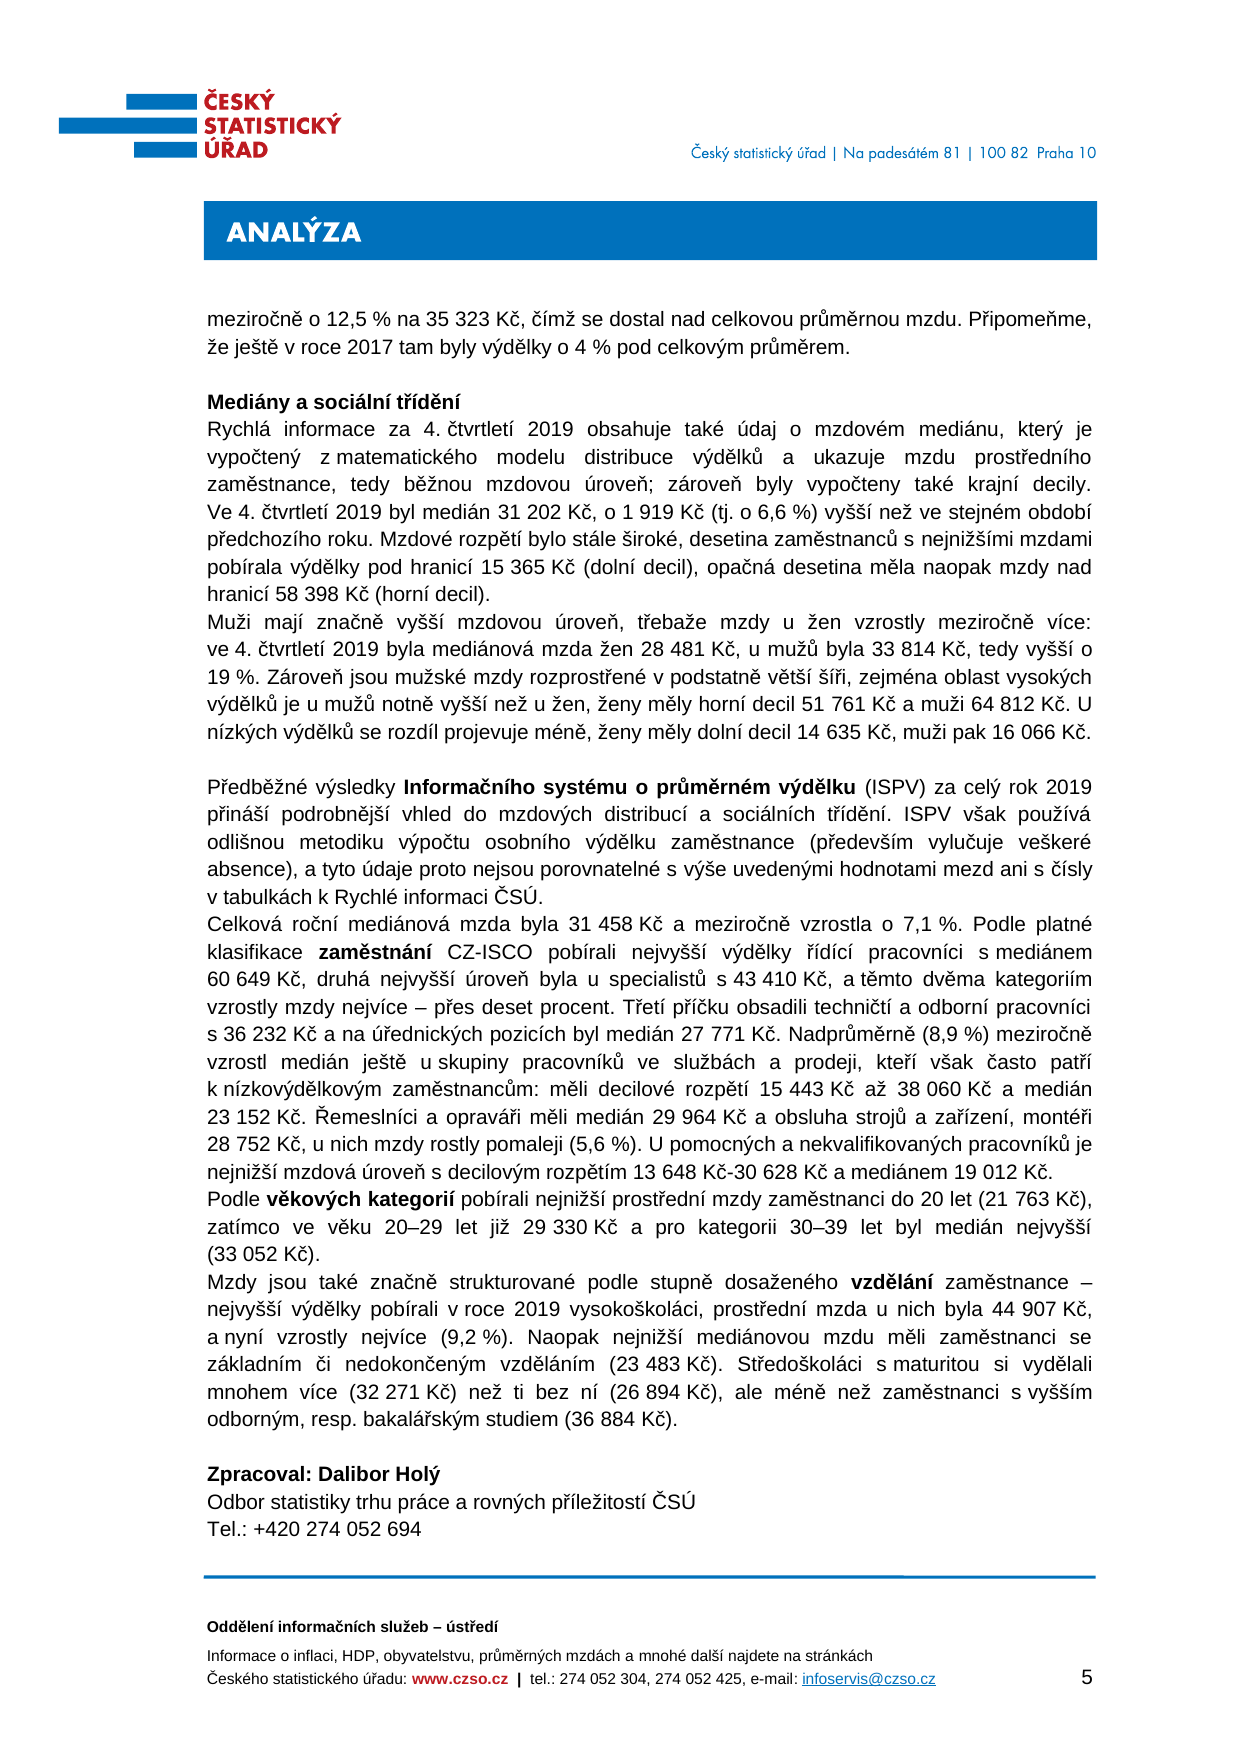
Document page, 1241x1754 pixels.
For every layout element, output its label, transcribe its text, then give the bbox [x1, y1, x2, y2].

text Předběžné výsledky Informačního systému o průměrném výdělku (ISPV) za celý rok 2019 přináší podrobnější vhled do mzdových distribucí a sociálních třídění. ISPV však používá odlišnou metodiku výpočtu osobního výdělku zaměstnance (především vylučuje veškeré absence), a tyto údaje proto nejsou porovnatelné s výše uvedenými hodnotami mezd ani s čísly v tabulkách k Rychlé informaci ČSÚ. [207, 774, 1092, 908]
text Tel.: +420 274 052 694 [207, 1517, 1092, 1541]
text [207, 307, 1092, 358]
text Celková roční mediánová mzda byla 31 458 Kč a meziročně vzrostla o 7,1 %. Podle platné klasifikace zaměstnání CZ-ISCO pobírali nejvyšší výdělky řídící pracovníci s mediánem 60 649 Kč, druhá nejvyšší úroveň byla u specialistů s 43 410 Kč, a těmto dvěma kategoriím vzrostly mzdy nejvíce – přes deset procent. Třetí příčku obsadili techničtí a odborní pracovníci s 36 232 Kč a na úřednických pozicích byl medián 27 771 Kč. Nadprůměrně (8,9 %) meziročně vzrostl medián ještě u skupiny pracovníků ve službách a prodeji, kteří však často patří k nízkovýdělkovým zaměstnancům: měli decilové rozpětí 15 443 Kč až 38 060 Kč a medián 23 152 Kč. Řemeslníci a opraváři měli medián 29 964 Kč a obsluha strojů a zařízení, montéři 28 752 Kč, u nich mzdy rostly pomaleji (5,6 %). U pomocných a nekvalifikovaných pracovníků je nejnižší mzdová úroveň s decilovým rozpětím 13 648 Kč-30 628 Kč a mediánem 19 012 Kč. [207, 912, 1092, 1183]
text Rychlá informace za 4. čtvrtletí 2019 obsahuje také údaj o mzdovém mediánu, který je vypočtený z matematického modelu distribuce výdělků a ukazuje mzdu prostředního zaměstnance, tedy běžnou mzdovou úroveň; zároveň byly vypočteny také krajní decily. Ve 4. čtvrtletí 2019 byl medián 31 202 Kč, o 1 919 Kč (tj. o 6,6 %) vyšší než ve stejném období předchozího roku. Mzdové rozpětí bylo stále široké, desetina zaměstnanců s nejnižšími mzdami pobírala výdělky pod hranicí 15 365 Kč (dolní decil), opačná desetina měla naopak mzdy nad hranicí 58 398 Kč (horní decil). [207, 417, 1092, 606]
text Muži mají značně vyšší mzdovou úroveň, třebaže mzdy u žen vzrostly meziročně více: ve 4. čtvrtletí 2019 byla mediánová mzda žen 28 481 Kč, u mužů byla 33 814 Kč, tedy vyšší o 19 %. Zároveň jsou mužské mzdy rozprostřené v podstatně větší šíři, zejména oblast vysokých výdělků je u mužů notně vyšší než u žen, ženy měly horní decil 51 761 Kč a muži 64 812 Kč. U nízkých výdělků se rozdíl projevuje méně, ženy měly dolní decil 14 635 Kč, muži pak 16 066 Kč. [207, 609, 1092, 743]
text Zpracoval: Dalibor Holý [207, 1462, 1092, 1486]
text Odbor statistiky trhu práce a rovných příležitostí ČSÚ [207, 1489, 1092, 1513]
text Mzdy jsou také značně strukturované podle stupně dosaženého vzdělání zaměstnance – nejvyšší výdělky pobírali v roce 2019 vysokoškoláci, prostřední mzda u nich byla 44 907 Kč, a nyní vzrostly nejvíce (9,2 %). Naopak nejnižší mediánovou mzdu měli zaměstnanci se základním či nedokončeným vzděláním (23 483 Kč). Středoškoláci s maturitou si vydělali mnohem více (32 271 Kč) než ti bez ní (26 894 Kč), ale méně než zaměstnanci s vyšším odborným, resp. bakalářským studiem (36 884 Kč). [207, 1269, 1092, 1431]
text Mediány a sociální třídění [207, 389, 1092, 413]
text Podle věkových kategorií pobírali nejnižší prostřední mzdy zaměstnanci do 20 let (21 763 Kč), zatímco ve věku 20–29 let již 29 330 Kč a pro kategorii 30–39 let byl medián nejvyšší (33 052 Kč). [207, 1187, 1092, 1266]
